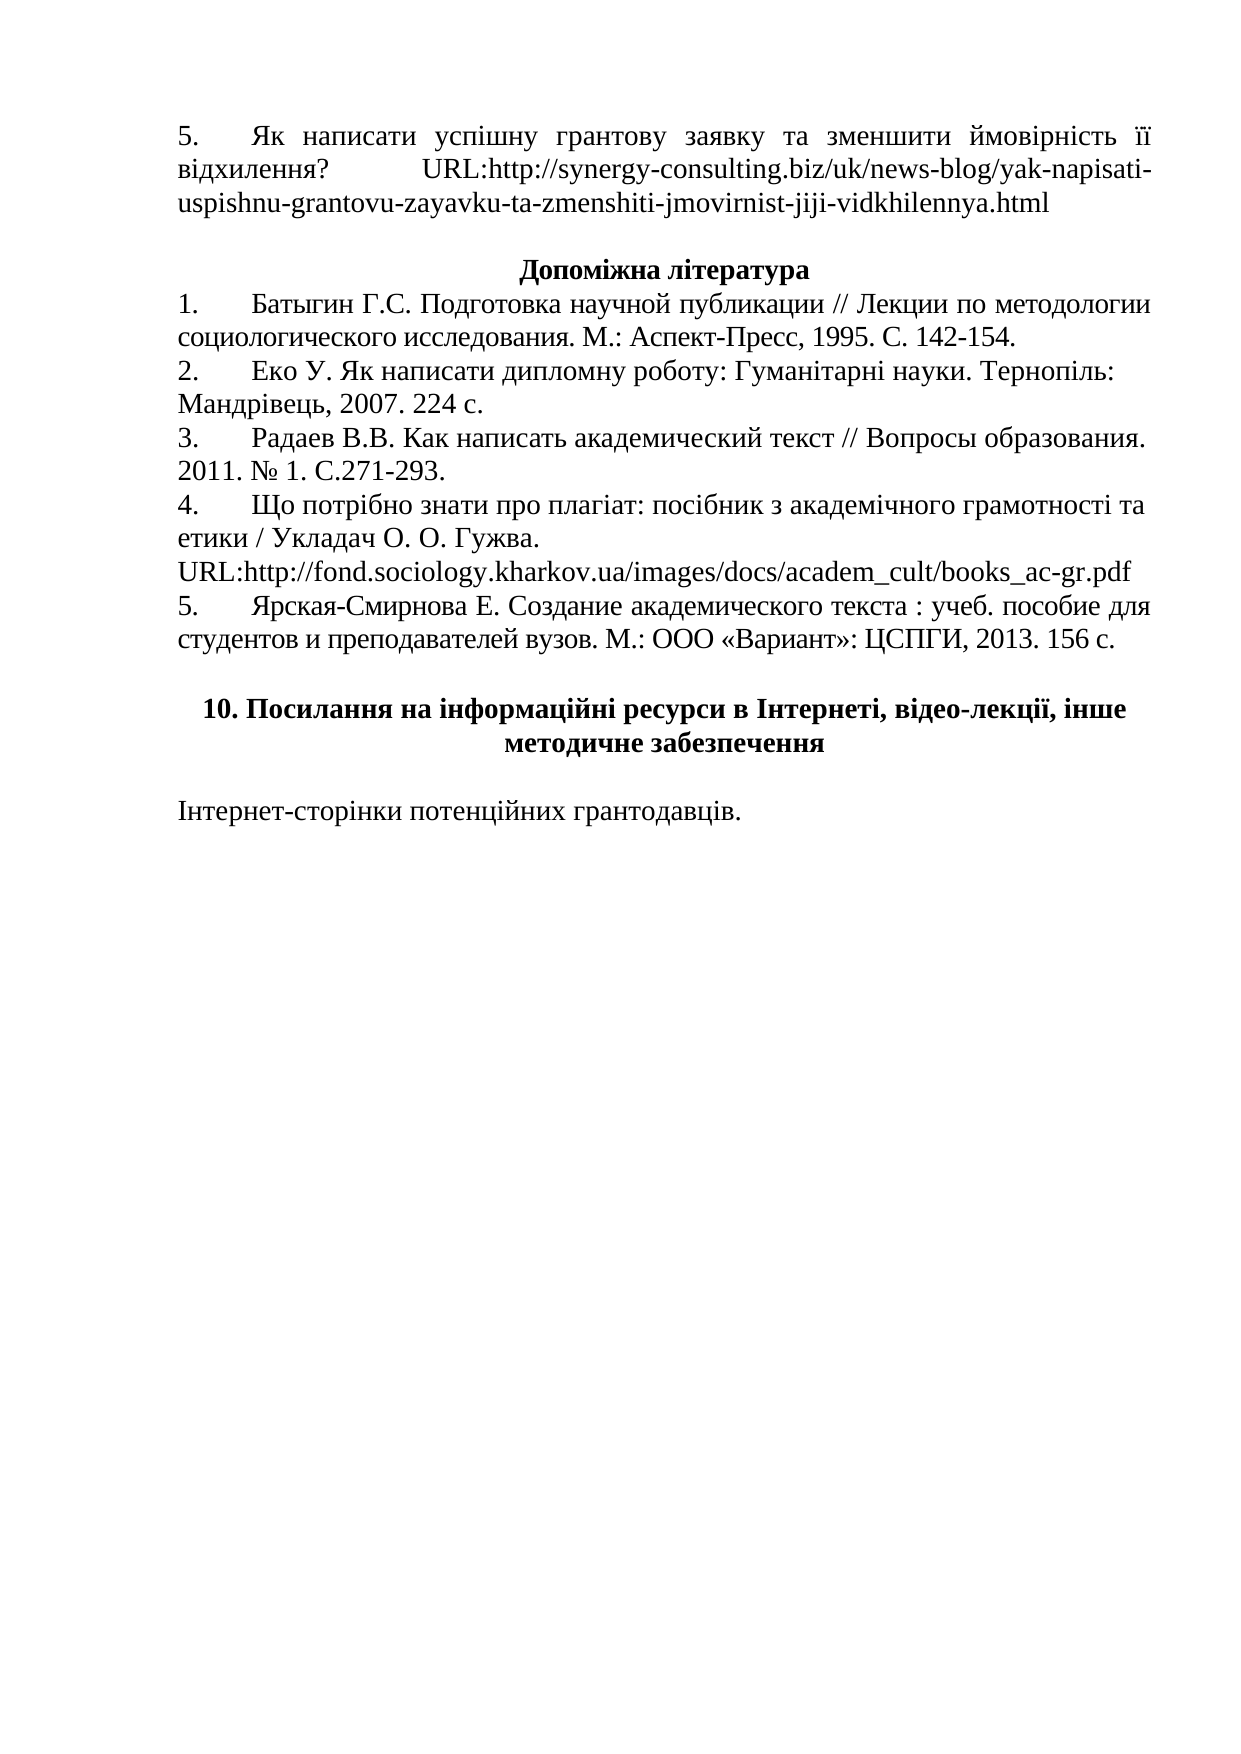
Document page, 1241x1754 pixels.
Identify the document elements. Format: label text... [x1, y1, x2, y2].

text Інтернет-сторінки потенційних грантодавців. [177, 793, 1152, 827]
text Допоміжна література [177, 252, 1152, 286]
list Ярская-Смирнова Е. Создание академического текста : учеб. пособие для студентов и преподавателей вузов. М.: ООО «Вариант»: ЦСПГИ, 2013. 156 с. [177, 588, 1152, 655]
list Батыгин Г.С. Подготовка научной публикации // Лекции по методологии социологического исследования. М.: Аспект-Пресс, 1995. С. 142-154. [177, 286, 1152, 353]
list Еко У. Як написати дипломну роботу: Гуманітарні науки. Тернопіль: Мандрівець, 2007. 224 с. [177, 353, 1152, 420]
list Радаев В.В. Как написать академический текст // Вопросы образования. 2011. № 1. С.271-293. [177, 420, 1152, 487]
list Як написати успішну грантову заявку та зменшити ймовірність її відхилення? URL:http://synergy-consulting.biz/uk/news-blog/yak-napisati-uspishnu-grantovu-zayavku-ta-zmenshiti-jmovirnist-jiji-vidkhilennya.html [177, 118, 1152, 219]
text 10. Посилання на інформаційні ресурси в Інтернеті, відео-лекції, інше методичне забезпечення [177, 691, 1152, 758]
